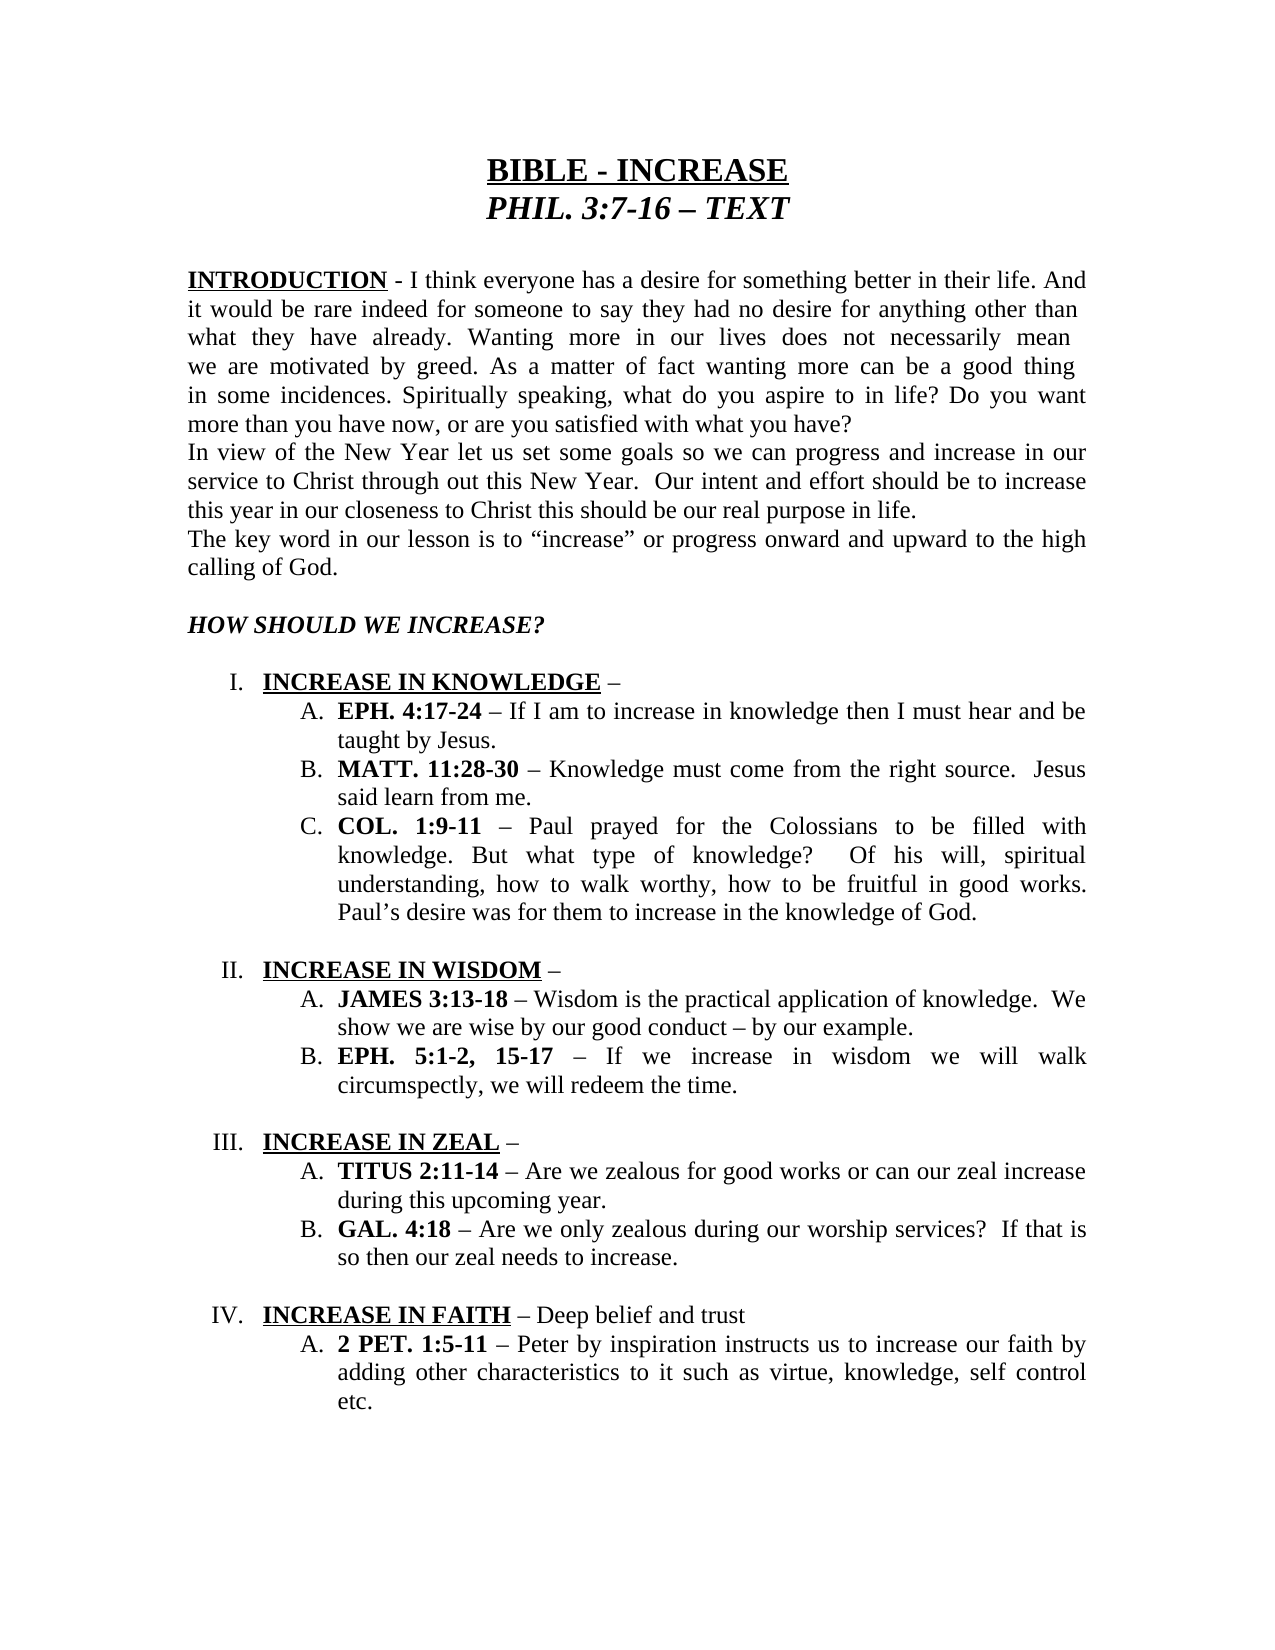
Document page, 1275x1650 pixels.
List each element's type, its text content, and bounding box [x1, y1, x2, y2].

list GAL. 4:18 – Are we only zealous during our worship services? If that is so then our zeal needs to increase. [300, 1214, 1087, 1271]
list MATT. 11:28-30 – Knowledge must come from the right source. Jesus said learn from me. [300, 754, 1087, 811]
text INTRODUCTION - I think everyone has a desire for something better in their life. And it would be rare indeed for someone to say they had no desire for anything other than what they have already. Wanting more in our lives does not necessarily mean we are motivated by greed. As a matter of fact wanting more can be a good thing in some incidences. Spiritually speaking, what do you aspire to in life? Do you want more than you have now, or are you satisfied with what you have? [187, 265, 1087, 437]
list INCREASE IN ZEAL – [244, 1127, 1087, 1156]
list EPH. 4:17-24 – If I am to increase in knowledge then I must hear and be taught by Jesus. [300, 696, 1087, 754]
list INCREASE IN WISDOM – [244, 955, 1087, 984]
list 2 PET. 1:5-11 – Peter by inspiration instructs us to increase our faith by adding other characteristics to it such as virtue, knowledge, self control etc. [300, 1329, 1087, 1415]
text BIBLE - INCREASE [187, 150, 1087, 188]
list EPH. 5:1-2, 15-17 – If we increase in wisdom we will walk circumspectly, we will redeem the time. [300, 1041, 1087, 1099]
list INCREASE IN KNOWLEDGE – [244, 667, 1087, 696]
list TITUS 2:11-14 – Are we zealous for good works or can our zeal increase during this upcoming year. [300, 1156, 1087, 1214]
text The key word in our lesson is to “increase” or progress onward and upward to the high calling of God. [187, 524, 1087, 581]
list INCREASE IN FAITH – Deep belief and trust [244, 1300, 1087, 1329]
text HOW SHOULD WE INCREASE? [187, 610, 1087, 639]
text In view of the New Year let us set some goals so we can progress and increase in our service to Christ through out this New Year. Our intent and effort should be to increase this year in our closeness to Christ this should be our real purpose in life. [187, 437, 1087, 524]
list COL. 1:9-11 – Paul prayed for the Colossians to be filled with knowledge. But what type of knowledge? Of his will, spiritual understanding, how to walk worthy, how to be fruitful in good works. Paul’s desire was for them to increase in the knowledge of God. [300, 811, 1087, 926]
list JAMES 3:13-18 – Wisdom is the practical application of knowledge. We show we are wise by our good conduct – by our example. [300, 984, 1087, 1041]
text PHIL. 3:7-16 – TEXT [187, 188, 1087, 227]
